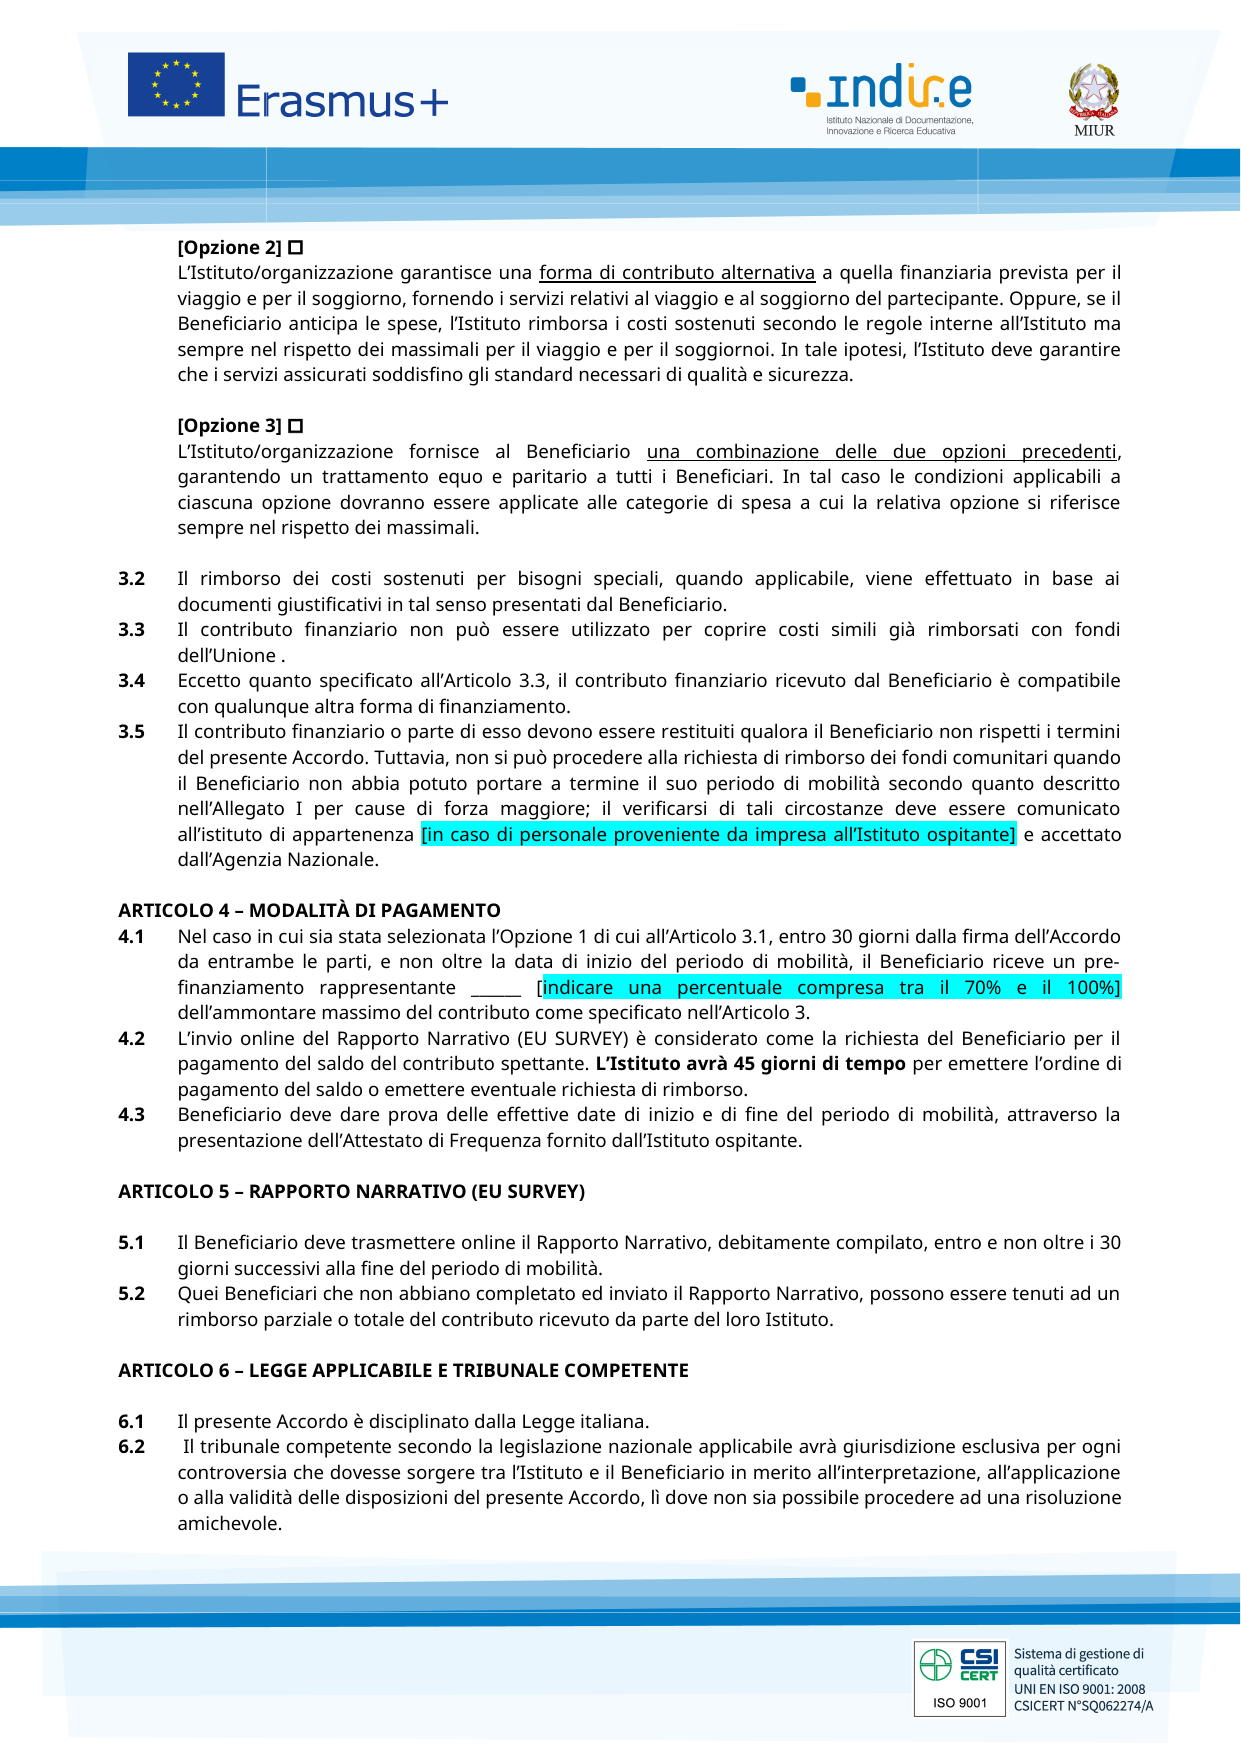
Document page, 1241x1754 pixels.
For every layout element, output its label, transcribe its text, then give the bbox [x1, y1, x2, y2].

picture [0, 0, 1241, 231]
list Il Beneficiario deve trasmettere online il Rapporto Narrativo, debitamente compilato, entro e non oltre i 30 giorni successivi alla fine del periodo di mobilità. [118, 1229, 1122, 1280]
list Il rimborso dei costi sostenuti per bisogni speciali, quando applicabile, viene effettuato in base ai documenti giustificativi in tal senso presentati dal Beneficiario. [118, 566, 1122, 617]
text ARTICOLO 6 – LEGGE APPLICABILE E TRIBUNALE COMPETENTE [118, 1357, 1122, 1382]
list Quei Beneficiari che non abbiano completato ed inviato il Rapporto Narrativo, possono essere tenuti ad un rimborso parziale o totale del contributo ricevuto da parte del loro Istituto. [118, 1280, 1122, 1331]
list Il contributo finanziario o parte di esso devono essere restituiti qualora il Beneficiario non rispetti i termini del presente Accordo. Tuttavia, non si può procedere alla richiesta di rimborso dei fondi comunitari quando il Beneficiario non abbia potuto portare a termine il suo periodo di mobilità secondo quanto descritto nell’Allegato I per cause di forza maggiore; il verificarsi di tali circostanze deve essere comunicato all’istituto di appartenenza [in caso di personale proveniente da impresa all’Istituto ospitante] e accettato dall’Agenzia Nazionale. [118, 719, 1122, 872]
list Il presente Accordo è disciplinato dalla Legge italiana. [118, 1408, 1122, 1433]
text ARTICOLO 4 – MODALITÀ DI PAGAMENTO [118, 897, 1122, 923]
list Il tribunale competente secondo la legislazione nazionale applicabile avrà giurisdizione esclusiva per ogni controversia che dovesse sorgere tra l’Istituto e il Beneficiario in merito all’interpretazione, all’applicazione o alla validità delle disposizioni del presente Accordo, lì dove non sia possibile procedere ad una risoluzione amichevole. [118, 1433, 1122, 1536]
list [Opzione 2] [177, 234, 1122, 259]
text ARTICOLO 5 – RAPPORTO NARRATIVO (EU SURVEY) [118, 1178, 1122, 1204]
list L’Istituto/organizzazione fornisce al Beneficiario una combinazione delle due opzioni precedenti, garantendo un trattamento equo e paritario a tutti i Beneficiari. In tal caso le condizioni applicabili a ciascuna opzione dovranno essere applicate alle categorie di spesa a cui la relativa opzione si riferisce sempre nel rispetto dei massimali. [177, 438, 1122, 540]
list Nel caso in cui sia stata selezionata l’Opzione 1 di cui all’Articolo 3.1, entro 30 giorni dalla firma dell’Accordo da entrambe le parti, e non oltre la data di inizio del periodo di mobilità, il Beneficiario riceve un pre-finanziamento rappresentante ______ [indicare una percentuale compresa tra il 70% e il 100%] dell’ammontare massimo del contributo come specificato nell’Articolo 3. [118, 923, 1122, 1025]
list L’Istituto/organizzazione garantisce una forma di contributo alternativa a quella finanziaria prevista per il viaggio e per il soggiorno, fornendo i servizi relativi al viaggio e al soggiorno del partecipante. Oppure, se il Beneficiario anticipa le spese, l’Istituto rimborsa i costi sostenuti secondo le regole interne all’Istituto ma sempre nel rispetto dei massimali per il viaggio e per il soggiornoi. In tale ipotesi, l’Istituto deve garantire che i servizi assicurati soddisfino gli standard necessari di qualità e sicurezza. [177, 259, 1122, 387]
list Beneficiario deve dare prova delle effettive date di inizio e di fine del periodo di mobilità, attraverso la presentazione dell’Attestato di Frequenza fornito dall’Istituto ospitante. [118, 1102, 1122, 1153]
list [Opzione 3] [177, 413, 1122, 438]
list Il contributo finanziario non può essere utilizzato per coprire costi simili già rimborsati con fondi dell’Unione . [118, 617, 1122, 668]
picture [0, 1550, 1241, 1754]
list Eccetto quanto specificato all’Articolo 3.3, il contributo finanziario ricevuto dal Beneficiario è compatibile con qualunque altra forma di finanziamento. [118, 668, 1122, 719]
list L’invio online del Rapporto Narrativo (EU SURVEY) è considerato come la richiesta del Beneficiario per il pagamento del saldo del contributo spettante. L’Istituto avrà 45 giorni di tempo per emettere l’ordine di pagamento del saldo o emettere eventuale richiesta di rimborso. [118, 1025, 1122, 1102]
